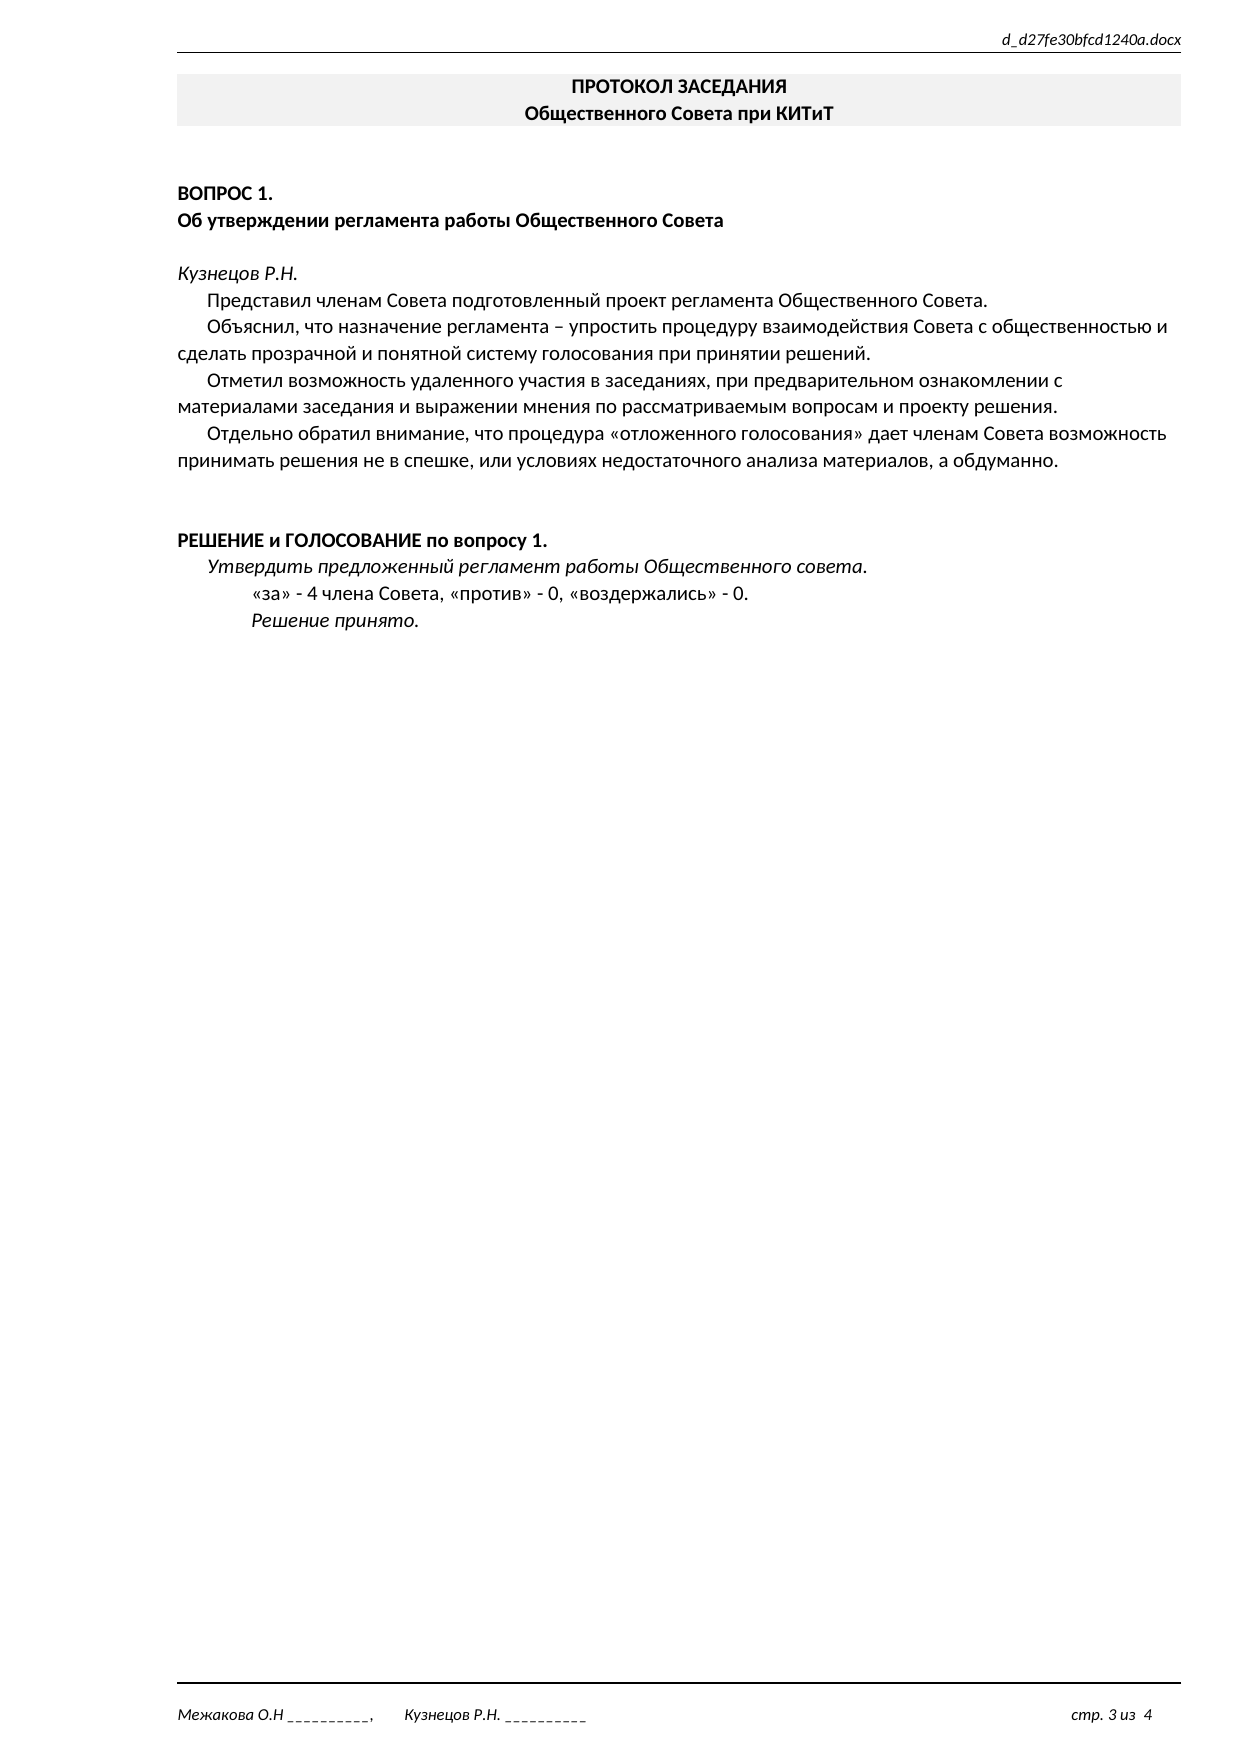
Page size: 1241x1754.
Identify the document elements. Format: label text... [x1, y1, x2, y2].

text Кузнецов Р.Н. [177, 260, 1181, 286]
text РЕШЕНИЕ и ГОЛОСОВАНИЕ по вопросу 1. [177, 527, 1181, 552]
text «за» - 4 члена Совета, «против» - 0, «воздержались» - 0. [177, 580, 1181, 606]
text Отдельно обратил внимание, что процедура «отложенного голосования» дает членам Совета возможность принимать решения не в спешке, или условиях недостаточного анализа материалов, а обдуманно. [177, 420, 1181, 472]
text ВОПРОС 1. Об утверждении регламента работы Общественного Совета [177, 180, 1181, 232]
text Отметил возможность удаленного участия в заседаниях, при предварительном ознакомлении с материалами заседания и выражении мнения по рассматриваемым вопросам и проекту решения. [177, 367, 1181, 419]
text Утвердить предложенный регламент работы Общественного совета. [177, 554, 1181, 579]
text Представил членам Совета подготовленный проект регламента Общественного Совета. [177, 287, 1181, 312]
text Решение принято. [177, 607, 1181, 632]
text Объяснил, что назначение регламента – упростить процедуру взаимодействия Совета с общественностью и сделать прозрачной и понятной систему голосования при принятии решений. [177, 314, 1181, 366]
text ПРОТОКОЛ ЗАСЕДАНИЯ Общественного Совета при КИТиТ [177, 74, 1181, 126]
